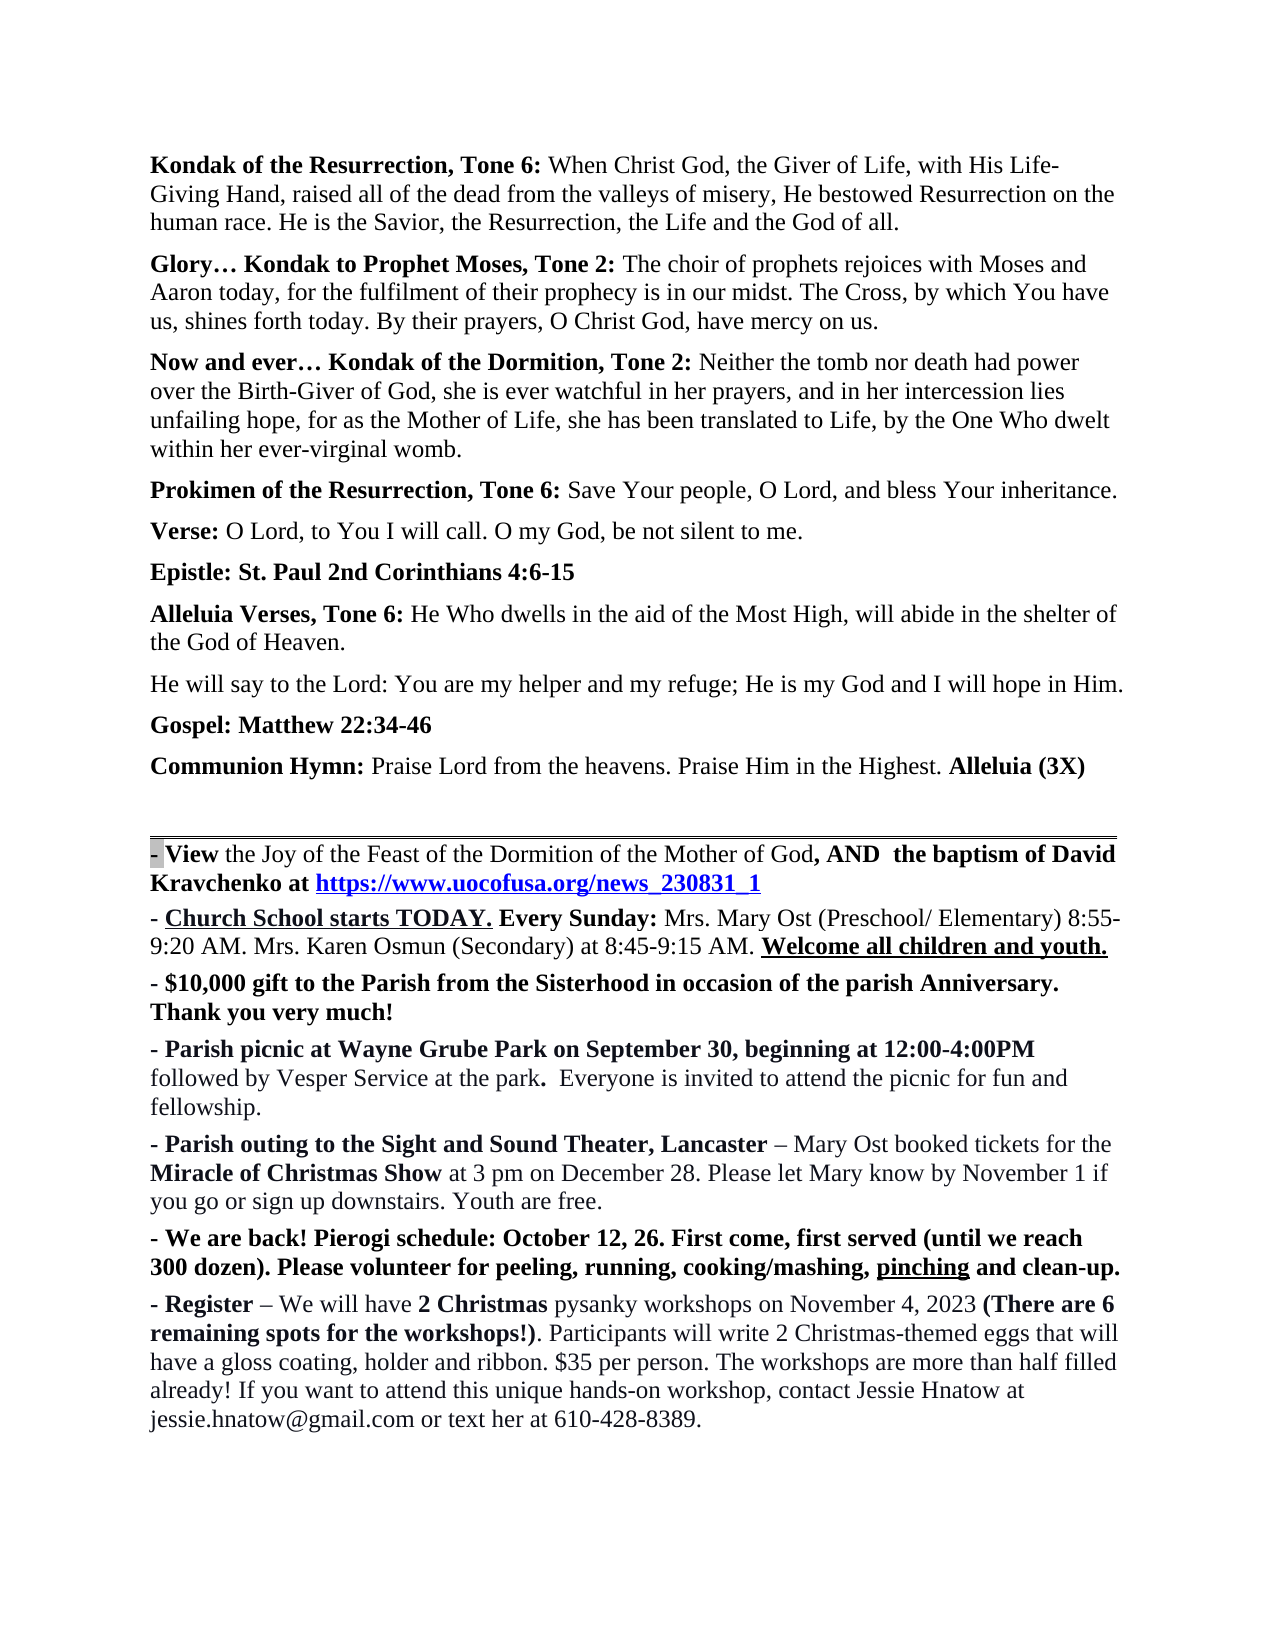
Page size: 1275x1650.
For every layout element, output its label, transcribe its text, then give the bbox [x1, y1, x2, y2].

text He will say to the Lord: You are my helper and my refuge; He is my God and I will hope in Him. [150, 669, 1125, 697]
text - We are back! Pierogi schedule: October 12, 26. First come, first served (until we reach 300 dozen). Please volunteer for peeling, running, cooking/mashing, pinching and clean-up. [150, 1223, 1125, 1281]
text Alleluia Verses, Tone 6: He Who dwells in the aid of the Most High, will abide in the shelter of the God of Heaven. [150, 599, 1125, 656]
text - Parish picnic at Wayne Grube Park on September 30, beginning at 12:00-4:00PM followed by Vesper Service at the park. Everyone is invited to attend the picnic for fun and fellowship. [150, 1034, 1125, 1121]
text - Parish outing to the Sight and Sound Theater, Lancaster – Mary Ost booked tickets for the Miracle of Christmas Show at 3 pm on December 28. Please let Mary know by November 1 if you go or sign up downstairs. Youth are free. [150, 1129, 1125, 1215]
text - Register – We will have 2 Christmas pysanky workshops on November 4, 2023 (There are 6 remaining spots for the workshops!). Participants will write 2 Christmas-themed eggs that will have a gloss coating, holder and ribbon. $35 per person. The workshops are more than half filled already! If you want to attend this unique hands-on workshop, contact Jessie Hnatow at jessie.hnatow@gmail.com or text her at 610-428-8389. [150, 1289, 1125, 1433]
text Now and ever… Kondak of the Dormition, Tone 2: Neither the tomb nor death had power over the Birth-Giver of God, she is ever watchful in her prayers, and in her intercession lies unfailing hope, for as the Mother of Life, she has been translated to Life, by the One Who dwelt within her ever-virginal womb. [150, 347, 1125, 462]
text - $10,000 gift to the Parish from the Sisterhood in occasion of the parish Anniversary. Thank you very much! [150, 968, 1125, 1026]
text Glory… Kondak to Prophet Moses, Tone 2: The choir of prophets rejoices with Moses and Aaron today, for the fulfilment of their prophecy is in our midst. The Cross, by which You have us, shines forth today. By their prayers, O Christ God, have mercy on us. [150, 249, 1125, 335]
text Communion Hymn: Praise Lord from the heavens. Praise Him in the Highest. Alleluia (3X) [150, 751, 1125, 780]
text - View the Joy of the Feast of the Dormition of the Mother of God, AND the baptism of David Kravchenko at https://www.uocofusa.org/news_230831_1 [150, 839, 1125, 896]
text Gospel: Matthew 22:34-46 [150, 710, 1125, 739]
text Prokimen of the Resurrection, Tone 6: Save Your people, O Lord, and bless Your inheritance. [150, 475, 1125, 504]
text Epistle: St. Paul 2nd Corinthians 4:6-15 [150, 557, 1125, 586]
text Verse: O Lord, to You I will call. O my God, be not silent to me. [150, 516, 1125, 545]
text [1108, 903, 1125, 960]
text Kondak of the Resurrection, Tone 6: When Christ God, the Giver of Life, with His Life-Giving Hand, raised all of the dead from the valleys of misery, He bestowed Resurrection on the human race. He is the Savior, the Resurrection, the Life and the God of all. [150, 150, 1125, 236]
